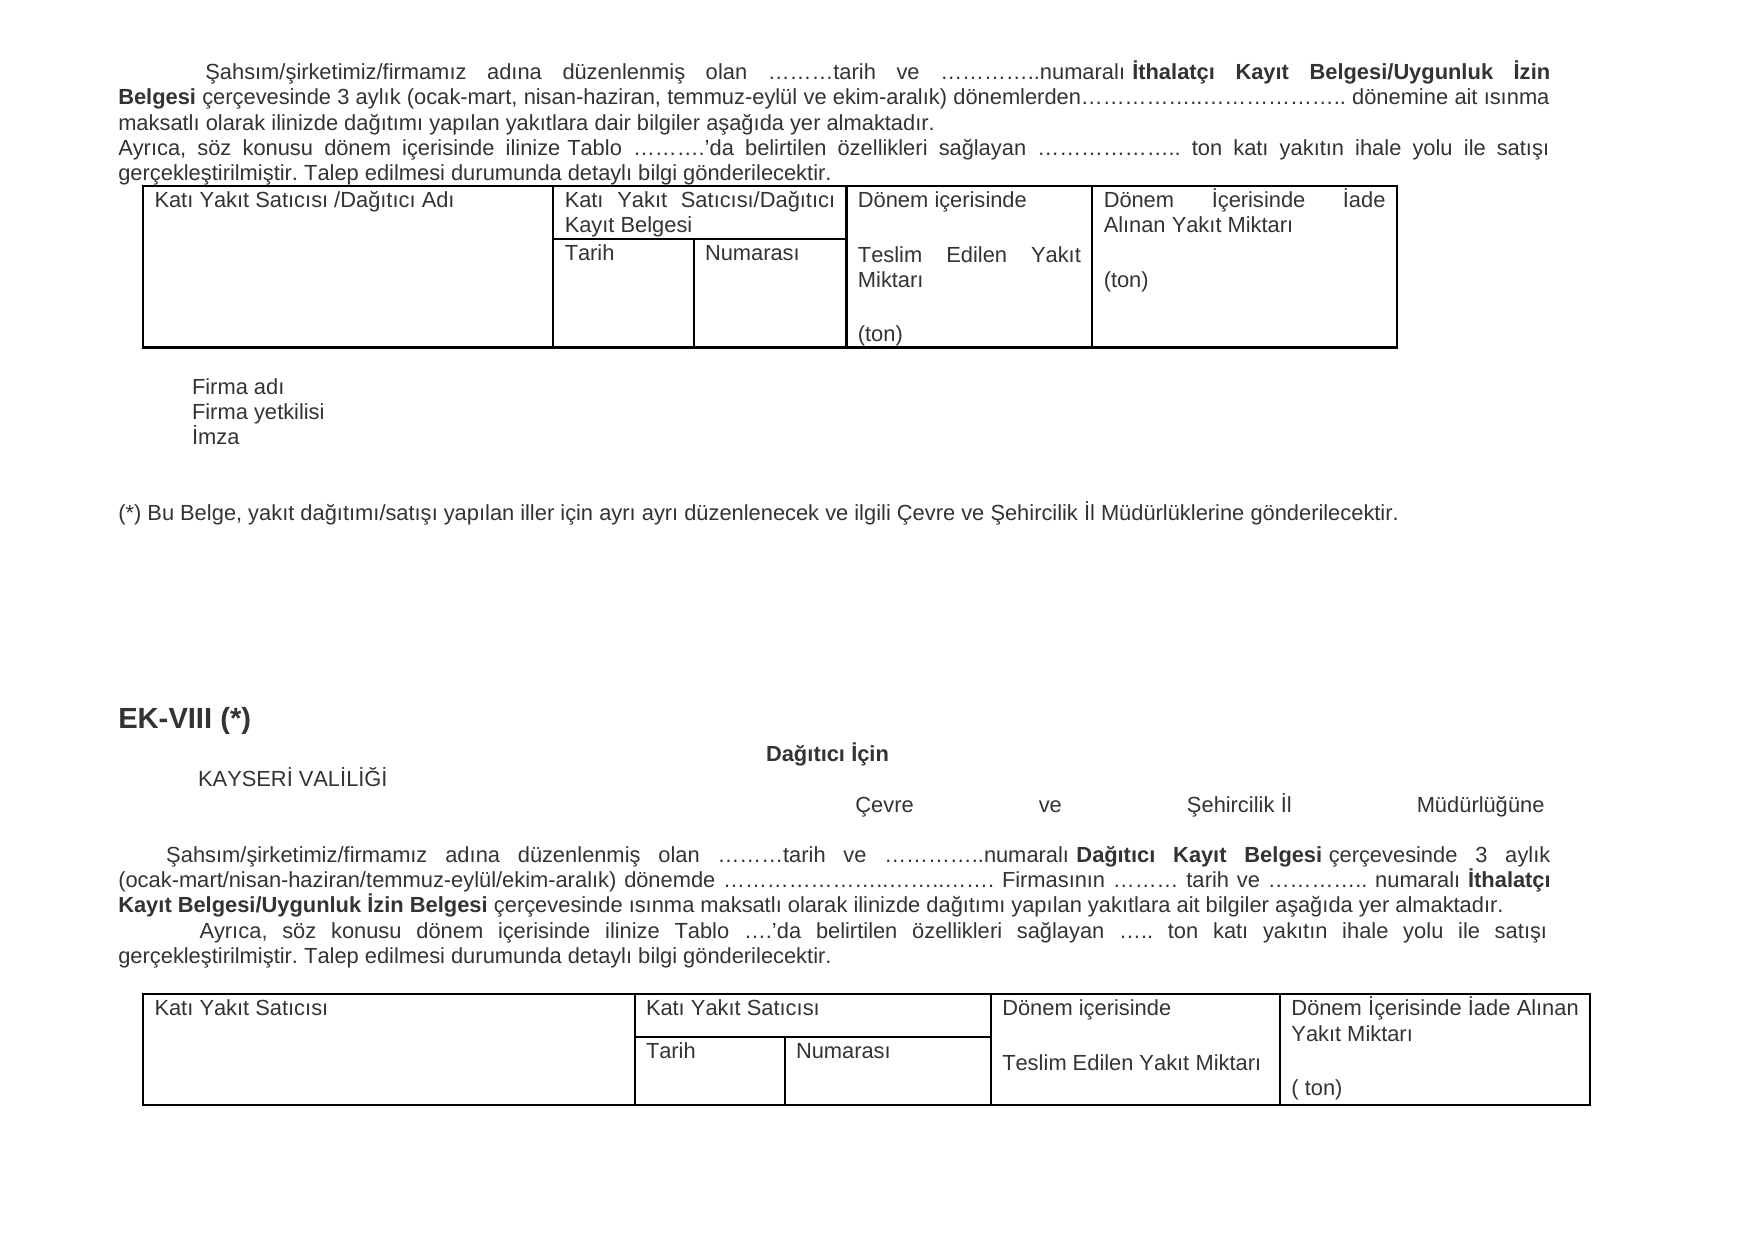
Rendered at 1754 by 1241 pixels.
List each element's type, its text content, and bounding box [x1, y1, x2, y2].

text KAYSERİ VALİLİĞİ [118, 766, 1550, 792]
table_header Katı Yakıt Satıcısı /Dağıtıcı Adı [144, 187, 552, 346]
text Çevre ve Şehircilik İl Müdürlüğüne [118, 792, 1550, 842]
table_header Katı Yakıt Satıcısı [144, 995, 634, 1104]
text EK-VIII (*) [118, 701, 1550, 735]
table_header Dönem İçerisinde İade Alınan Yakıt Miktarı ( ton) [1281, 995, 1589, 1104]
text Şahsım/şirketimiz/firmamız adına düzenlenmiş olan ………tarih ve …………..numaralı İthalatçı Kayıt Belgesi/Uygunluk İzin Belgesi çerçevesinde 3 aylık (ocak-mart, nisan-haziran, temmuz-eylül ve ekim-aralık) dönemlerden……………..……………….. dönemine ait ısınma maksatlı olarak ilinizde dağıtımı yapılan yakıtlara dair bilgiler aşağıda yer almaktadır. [118, 59, 1550, 135]
table_header Dönem İçerisinde İade Alınan Yakıt Miktarı (ton) [1093, 187, 1396, 346]
text İmza [118, 424, 1550, 449]
table_header Katı Yakıt Satıcısı [636, 995, 990, 1036]
table_header Dönem içerisinde Teslim Edilen Yakıt Miktarı (ton) [992, 995, 1279, 1104]
text Firma yetkilisi [118, 399, 1550, 424]
text Dağıtıcı İçin [118, 741, 1550, 766]
table_cell Tarih [554, 240, 693, 346]
text Firma adı [118, 374, 1550, 399]
text (*) Bu Belge, yakıt dağıtımı/satışı yapılan iller için ayrı ayrı düzenlenecek ve ilgili Çevre ve Şehircilik İl Müdürlüklerine gönderilecektir. [118, 500, 1550, 525]
table_cell Numarası [695, 240, 845, 346]
table_cell Numarası [786, 1038, 990, 1104]
table_cell Tarih [636, 1038, 784, 1104]
table_header Katı Yakıt Satıcısı/Dağıtıcı Kayıt Belgesi [554, 187, 845, 238]
table_header Dönem içerisinde Teslim Edilen Yakıt Miktarı (ton) [848, 187, 1091, 346]
text Ayrıca, söz konusu dönem içerisinde ilinize Tablo ……….’da belirtilen özellikleri sağlayan ……………….. ton katı yakıtın ihale yolu ile satışı gerçekleştirilmiştir. Talep edilmesi durumunda detaylı bilgi gönderilecektir. [118, 135, 1550, 185]
text Şahsım/şirketimiz/firmamız adına düzenlenmiş olan ………tarih ve …………..numaralı Dağıtıcı Kayıt Belgesi çerçevesinde 3 aylık (ocak-mart/nisan-haziran/temmuz-eylül/ekim-aralık) dönemde …………………..……..……. Firmasının ……… tarih ve ………….. numaralı İthalatçı Kayıt Belgesi/Uygunluk İzin Belgesi çerçevesinde ısınma maksatlı olarak ilinizde dağıtımı yapılan yakıtlara ait bilgiler aşağıda yer almaktadır. [118, 842, 1550, 918]
text Ayrıca, söz konusu dönem içerisinde ilinize Tablo ….’da belirtilen özellikleri sağlayan ….. ton katı yakıtın ihale yolu ile satışı gerçekleştirilmiştir. Talep edilmesi durumunda detaylı bilgi gönderilecektir. [118, 918, 1550, 968]
